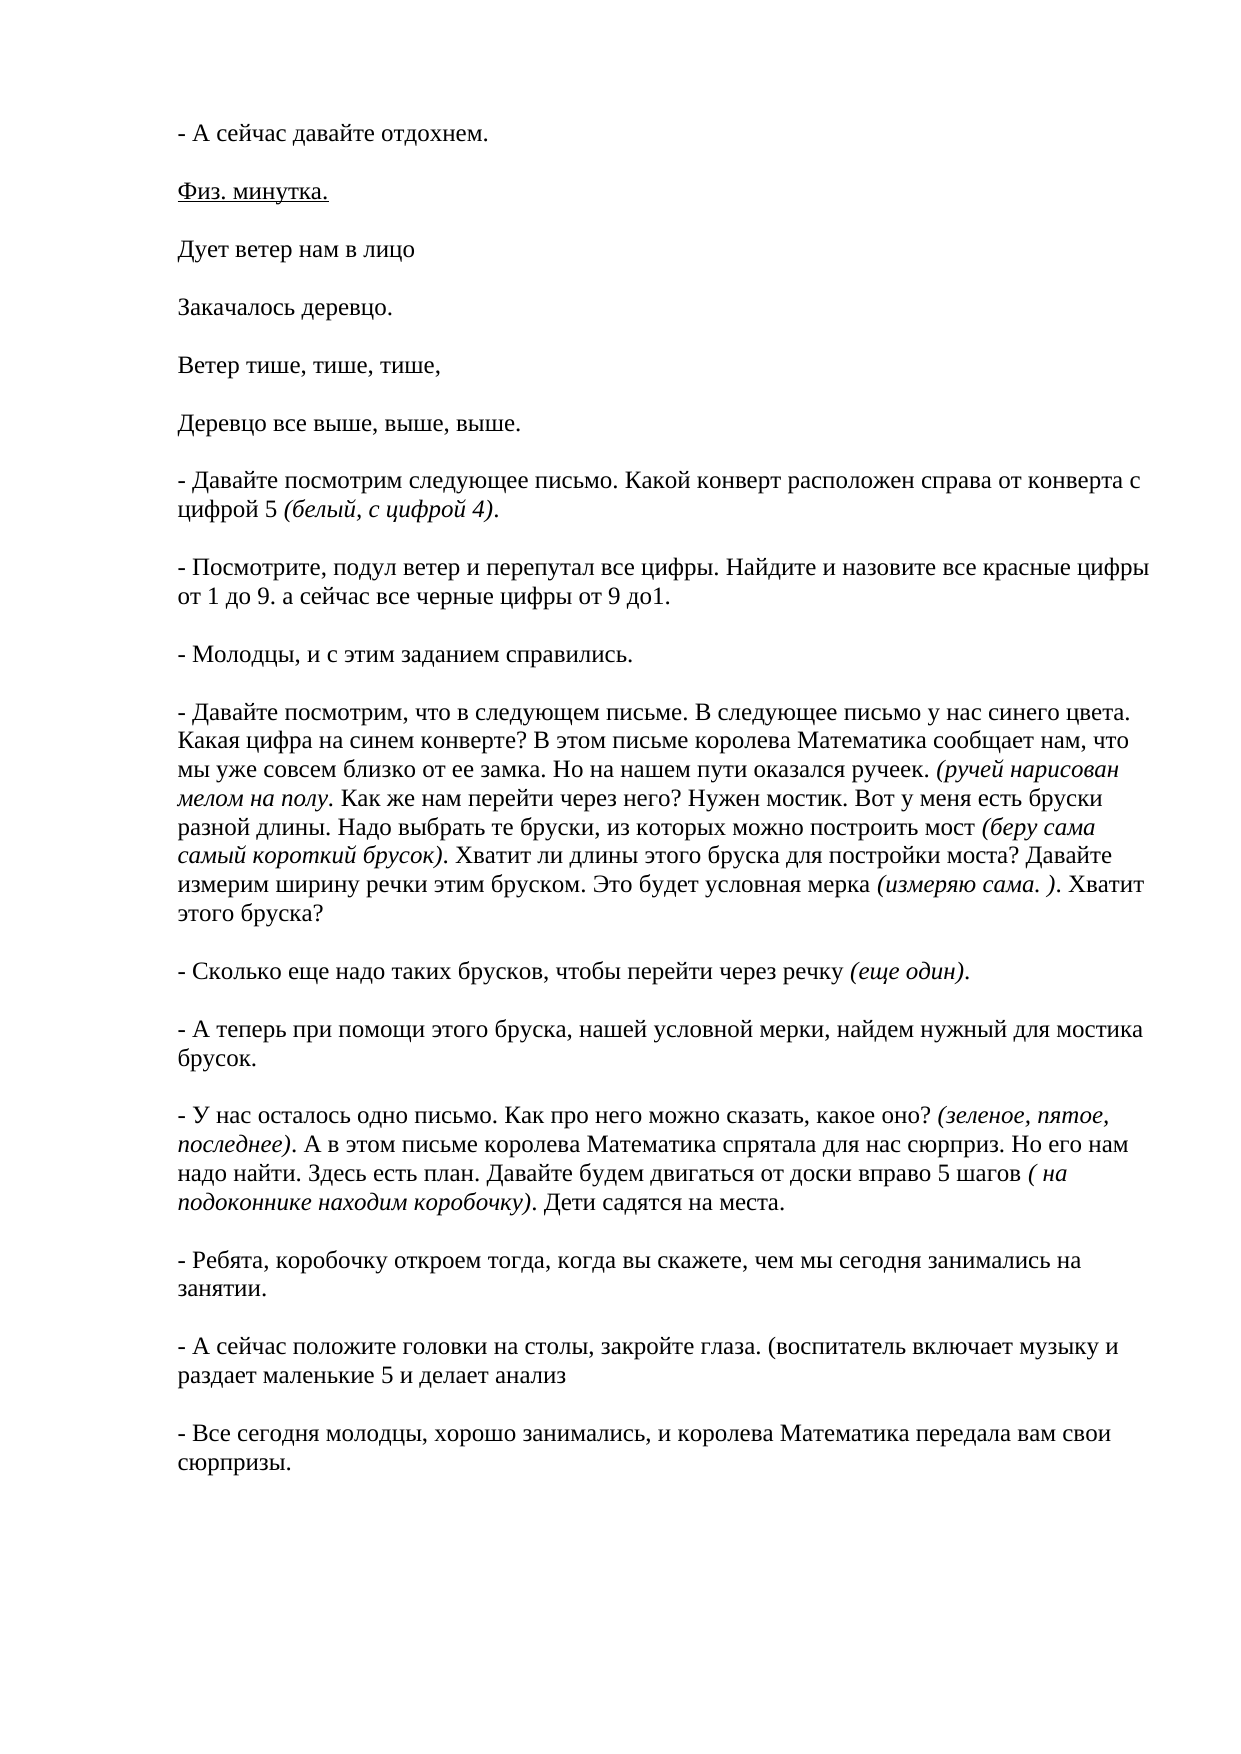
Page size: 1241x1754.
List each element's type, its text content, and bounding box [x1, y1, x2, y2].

text - Все сегодня молодцы, хорошо занимались, и королева Математика передала вам свои сюрпризы. [177, 1418, 1152, 1476]
text Дует ветер нам в лицо [177, 234, 1152, 263]
text - А сейчас положите головки на столы, закройте глаза. (воспитатель включает музыку и раздает маленькие 5 и делает анализ [177, 1331, 1152, 1389]
text Деревцо все выше, выше, выше. [177, 408, 1152, 436]
text Физ. минутка. [177, 176, 1152, 205]
text - Сколько еще надо таких брусков, чтобы перейти через речку (еще один). [177, 956, 1152, 985]
text - У нас осталось одно письмо. Как про него можно сказать, какое оно? (зеленое, пятое, последнее). А в этом письме королева Математика спрятала для нас сюрприз. Но его нам надо найти. Здесь есть план. Давайте будем двигаться от доски вправо 5 шагов ( на подоконнике находим коробочку). Дети садятся на места. [177, 1101, 1152, 1216]
text - Молодцы, и с этим заданием справились. [177, 639, 1152, 668]
text Закачалось деревцо. [177, 292, 1152, 321]
text - Давайте посмотрим, что в следующем письме. В следующее письмо у нас синего цвета. Какая цифра на синем конверте? В этом письме королева Математика сообщает нам, что мы уже совсем близко от ее замка. Но на нашем пути оказался ручеек. (ручей нарисован мелом на полу. Как же нам перейти через него? Нужен мостик. Вот у меня есть бруски разной длины. Надо выбрать те бруски, из которых можно построить мост (беру сама самый короткий брусок). Хватит ли длины этого бруска для постройки моста? Давайте измерим ширину речки этим бруском. Это будет условная мерка (измеряю сама. ). Хватит этого бруска? [177, 697, 1152, 927]
text - А сейчас давайте отдохнем. [177, 118, 1152, 147]
text - Ребята, коробочку откроем тогда, когда вы скажете, чем мы сегодня занимались на занятии. [177, 1245, 1152, 1302]
text - А теперь при помощи этого бруска, нашей условной мерки, найдем нужный для мостика брусок. [177, 1014, 1152, 1071]
text Ветер тише, тише, тише, [177, 350, 1152, 378]
text - Посмотрите, подул ветер и перепутал все цифры. Найдите и назовите все красные цифры от 1 до 9. а сейчас все черные цифры от 9 до1. [177, 552, 1152, 610]
text - Давайте посмотрим следующее письмо. Какой конверт расположен справа от конверта с цифрой 5 (белый, с цифрой 4). [177, 466, 1152, 523]
